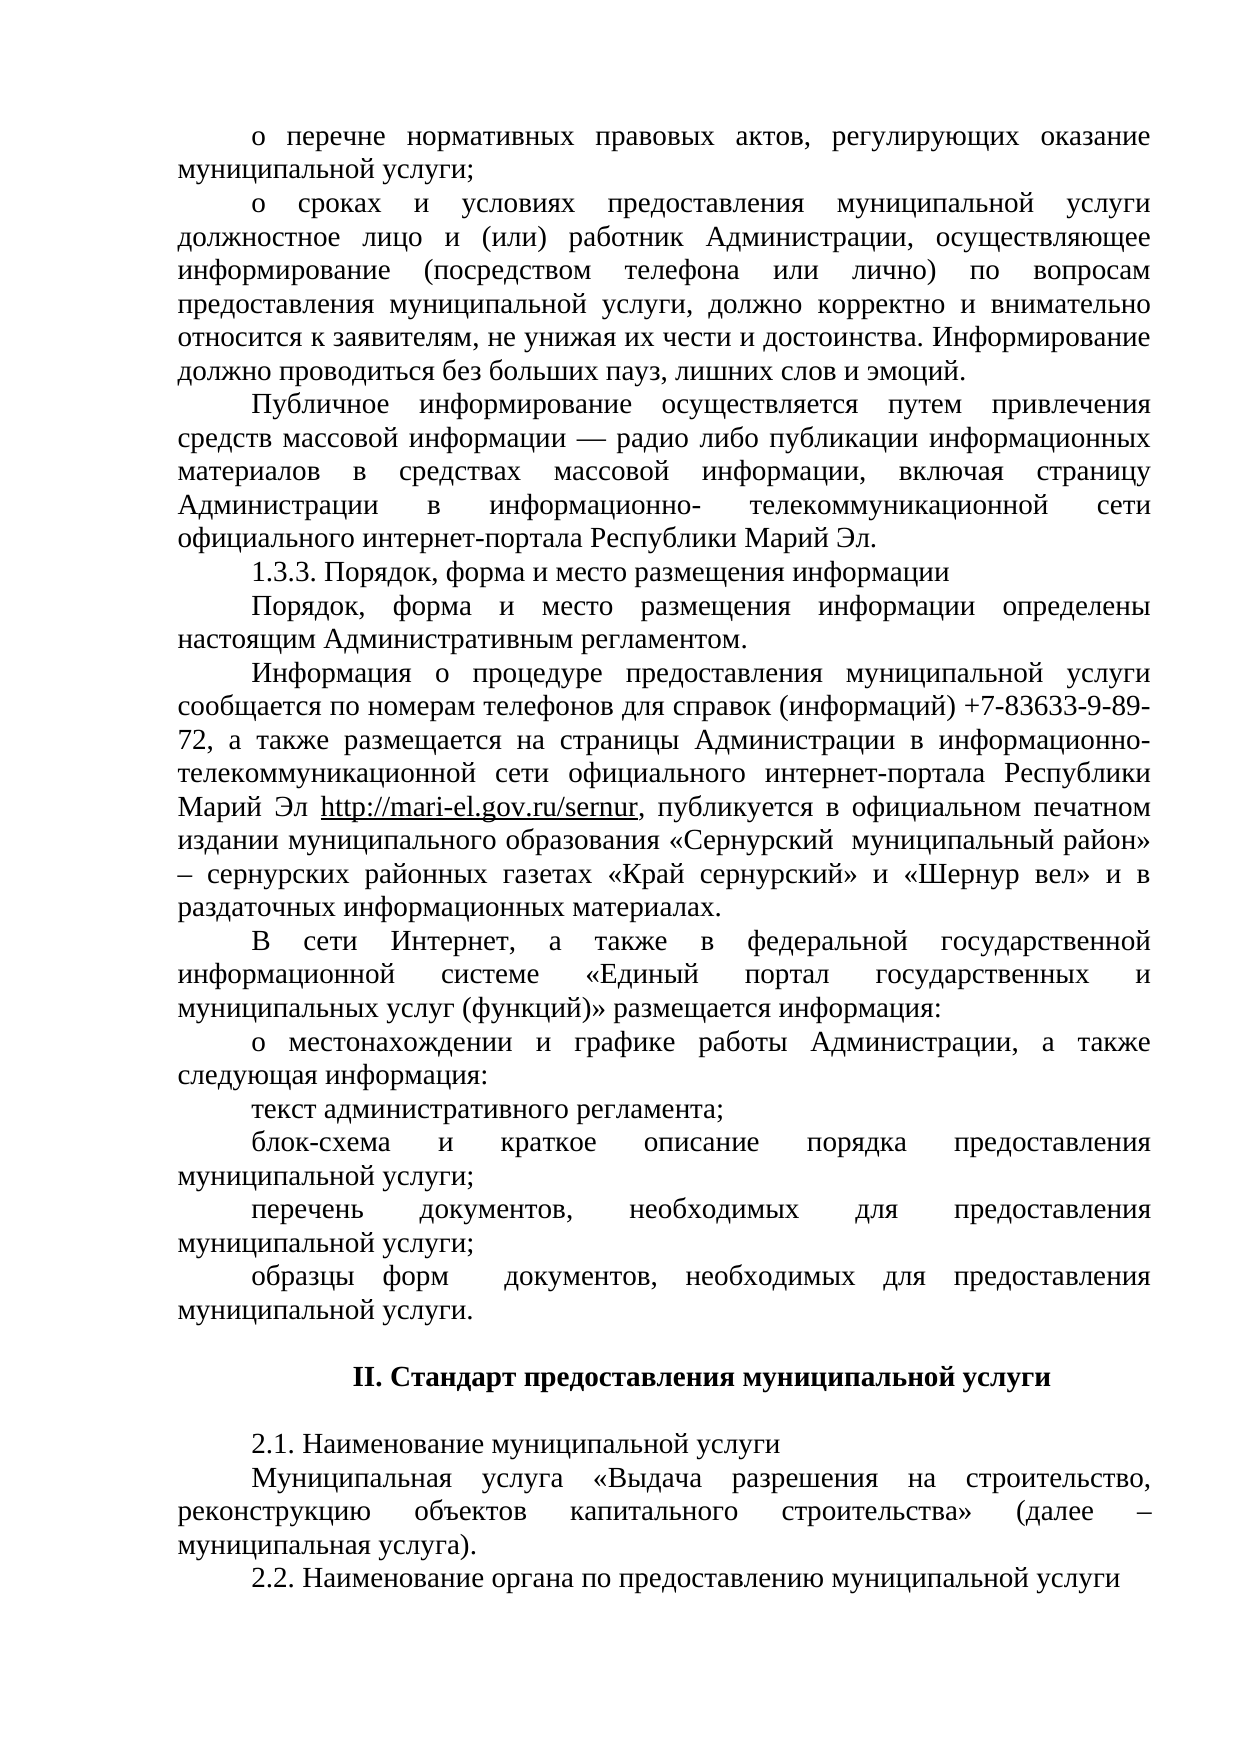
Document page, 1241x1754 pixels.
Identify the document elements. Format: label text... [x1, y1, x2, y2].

text Публичное информирование осуществляется путем привлечения средств массовой информации — радио либо публикации информационных материалов в средствах массовой информации, включая страницу Администрации в информационно- телекоммуникационной сети официального интернет-портала Республики Марий Эл. [177, 386, 1152, 554]
text о местонахождении и графике работы Администрации, а также следующая информация: [177, 1024, 1152, 1091]
text В сети Интернет, а также в федеральной государственной информационной системе «Единый портал государственных и муниципальных услуг (функций)» размещается информация: [177, 923, 1152, 1024]
text блок-схема и краткое описание порядка предоставления муниципальной услуги; [177, 1124, 1152, 1191]
text Муниципальная услуга «Выдача разрешения на строительство, реконструкцию объектов капитального строительства» (далее – муниципальная услуга). [177, 1460, 1152, 1560]
text перечень документов, необходимых для предоставления муниципальной услуги; [177, 1191, 1152, 1258]
text 2.2. Наименование органа по предоставлению муниципальной услуги [177, 1560, 1152, 1594]
text текст административного регламента; [177, 1091, 1152, 1124]
text о перечне нормативных правовых актов, регулирующих оказание муниципальной услуги; [177, 118, 1152, 185]
text о сроках и условиях предоставления муниципальной услуги должностное лицо и (или) работник Администрации, осуществляющее информирование (посредством телефона или лично) по вопросам предоставления муниципальной услуги, должно корректно и внимательно относится к заявителям, не унижая их чести и достоинства. Информирование должно проводиться без больших пауз, лишних слов и эмоций. [177, 185, 1152, 386]
text 2.1. Наименование муниципальной услуги [177, 1426, 1152, 1460]
text Порядок, форма и место размещения информации определены настоящим Административным регламентом. [177, 588, 1152, 655]
text Информация о процедуре предоставления муниципальной услуги сообщается по номерам телефонов для справок (информаций) +7-83633-9-89-72, а также размещается на страницы Администрации в информационно- телекоммуникационной сети официального интернет-портала Республики Марий Эл http://mari-el.gov.ru/sernur, публикуется в официальном печатном издании муниципального образования «Сернурский муниципальный район» – сернурских районных газетах «Край сернурский» и «Шернур вел» и в раздаточных информационных материалах. [177, 655, 1152, 923]
text 1.3.3. Порядок, форма и место размещения информации [177, 554, 1152, 588]
text образцы форм документов, необходимых для предоставления муниципальной услуги. [177, 1258, 1152, 1326]
text II. Стандарт предоставления муниципальной услуги [177, 1359, 1152, 1393]
